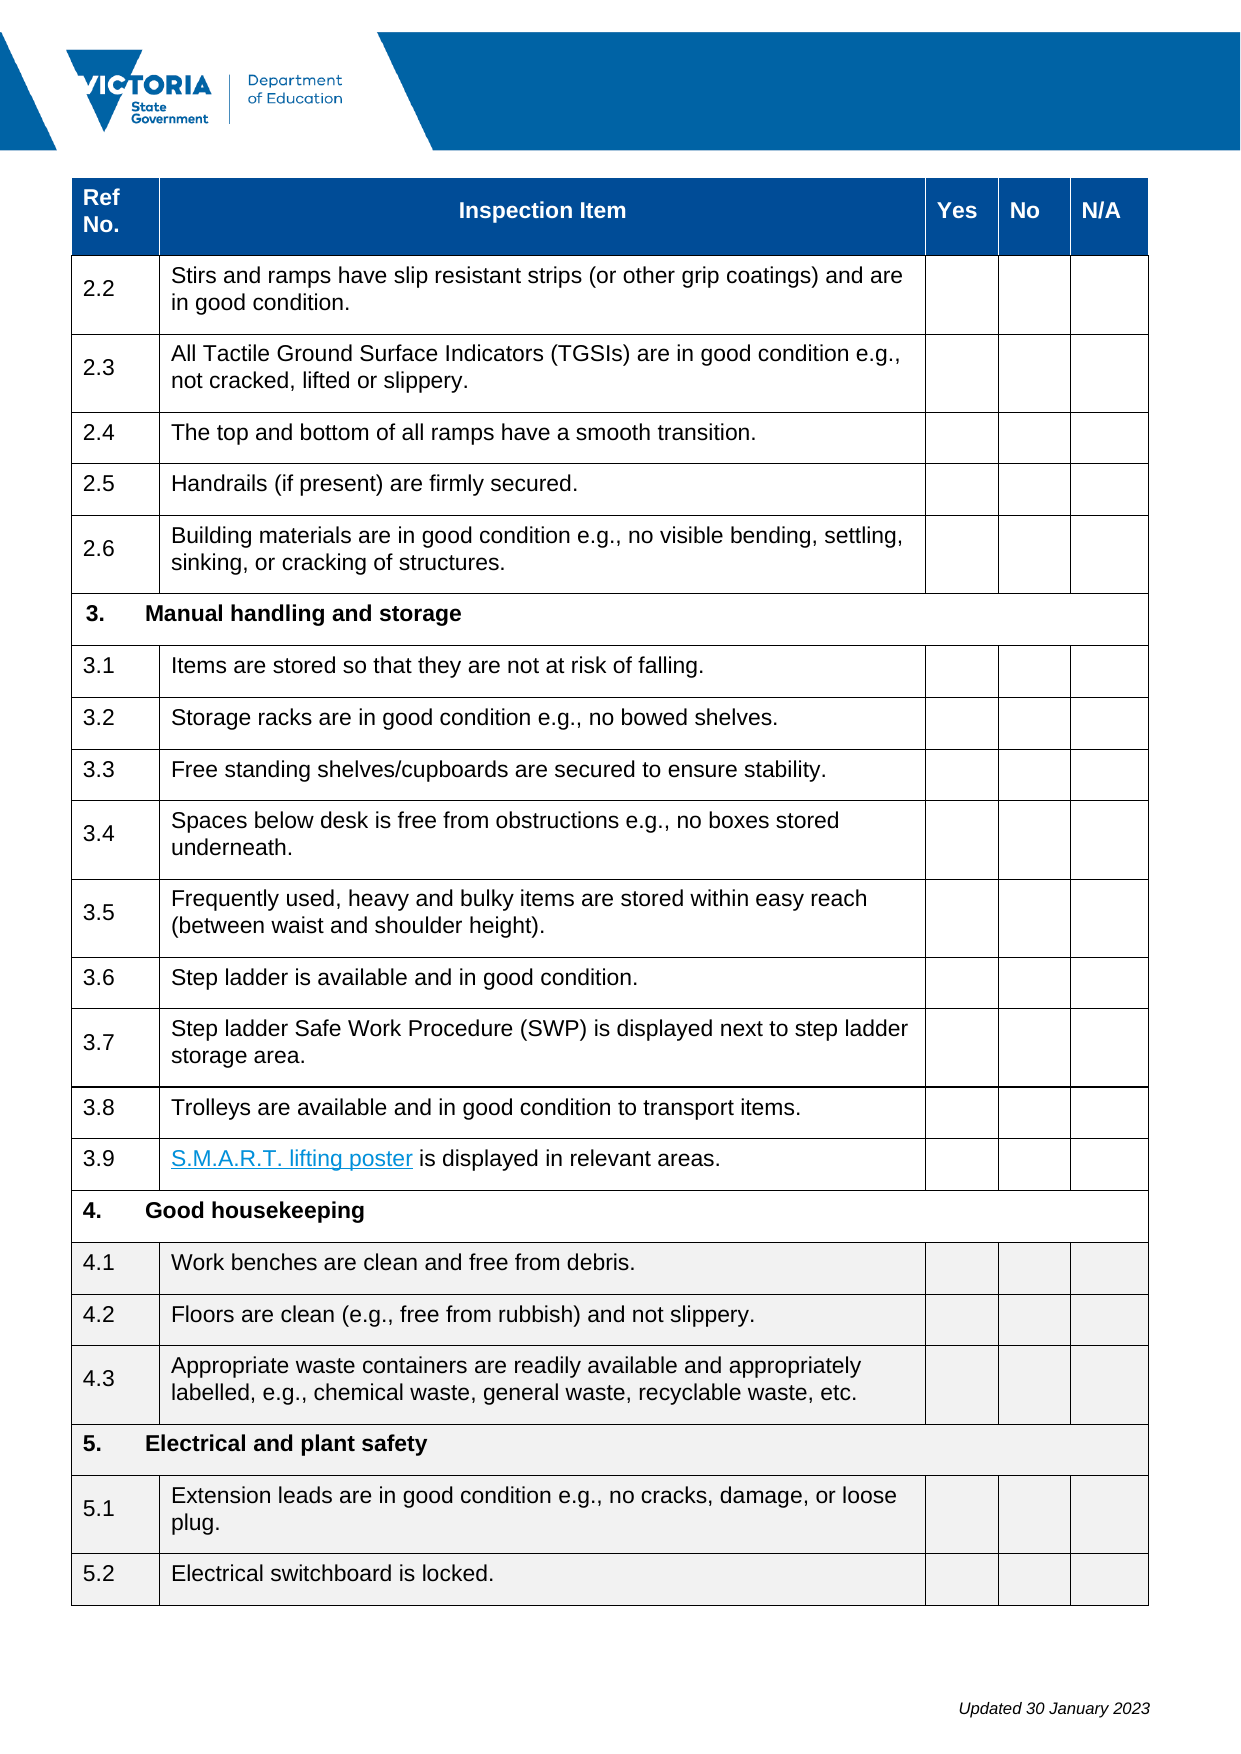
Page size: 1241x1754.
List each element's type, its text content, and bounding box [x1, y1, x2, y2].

table_cell [1071, 698, 1148, 748]
table_cell [926, 1088, 998, 1138]
table_cell [1071, 880, 1148, 957]
table_header Ref No. [72, 178, 159, 255]
table_cell 3.9 [72, 1139, 159, 1190]
table_cell [999, 1476, 1070, 1553]
table_cell [1071, 464, 1148, 515]
table_cell Step ladder Safe Work Procedure (SWP) is displayed next to step ladder storage area. [160, 1009, 925, 1086]
table_cell [999, 256, 1070, 333]
table_cell 2.2 [72, 256, 159, 333]
table_cell 3.7 [72, 1009, 159, 1086]
table_cell 4.3 [72, 1346, 159, 1423]
table_cell [926, 698, 998, 748]
table_cell [1071, 646, 1148, 697]
table_cell [926, 646, 998, 697]
picture [0, 2, 1241, 1243]
table_cell Items are stored so that they are not at risk of falling. [160, 646, 925, 697]
table_cell [1071, 750, 1148, 800]
table_cell 3.2 [72, 698, 159, 748]
table_cell Handrails (if present) are firmly secured. [160, 464, 925, 515]
table_cell [926, 1476, 998, 1553]
table_cell [1071, 1088, 1148, 1138]
table_cell [926, 880, 998, 957]
table_cell S.M.A.R.T. lifting poster is displayed in relevant areas. [160, 1139, 925, 1190]
table_cell [999, 335, 1070, 412]
table_cell Good housekeeping [72, 1191, 1148, 1242]
table_cell Appropriate waste containers are readily available and appropriately labelled, e.g., chemical waste, general waste, recyclable waste, etc. [160, 1346, 925, 1423]
table_cell The top and bottom of all ramps have a smooth transition. [160, 413, 925, 463]
table_cell [999, 1295, 1070, 1345]
table_cell Building materials are in good condition e.g., no visible bending, settling, sinking, or cracking of structures. [160, 516, 925, 593]
table_cell 3.8 [72, 1088, 159, 1138]
table_cell [999, 750, 1070, 800]
table_cell [1071, 335, 1148, 412]
table_cell Work benches are clean and free from debris. [160, 1243, 925, 1293]
table_cell 3.6 [72, 958, 159, 1008]
table_cell [999, 464, 1070, 515]
table_cell [926, 1009, 998, 1086]
table_cell [926, 256, 998, 333]
table_cell [1071, 413, 1148, 463]
table_cell 2.3 [72, 335, 159, 412]
table_cell 4.2 [72, 1295, 159, 1345]
table_cell Frequently used, heavy and bulky items are stored within easy reach (between waist and shoulder height). [160, 880, 925, 957]
table_cell Free standing shelves/cupboards are secured to ensure stability. [160, 750, 925, 800]
table_cell Trolleys are available and in good condition to transport items. [160, 1088, 925, 1138]
table_cell [1071, 1554, 1148, 1605]
table_cell [999, 646, 1070, 697]
table_cell [926, 413, 998, 463]
table_cell [1071, 1243, 1148, 1293]
table_cell Step ladder is available and in good condition. [160, 958, 925, 1008]
table_cell [1071, 1346, 1148, 1423]
table_cell Stirs and ramps have slip resistant strips (or other grip coatings) and are in good condition. [160, 256, 925, 333]
table_cell Spaces below desk is free from obstructions e.g., no boxes stored underneath. [160, 801, 925, 878]
table_cell [926, 1554, 998, 1605]
table_cell [999, 516, 1070, 593]
table_cell [1071, 256, 1148, 333]
table_cell [999, 1139, 1070, 1190]
table_cell Extension leads are in good condition e.g., no cracks, damage, or loose plug. [160, 1476, 925, 1553]
table_cell [1071, 801, 1148, 878]
table_cell [999, 698, 1070, 748]
table_cell [926, 1295, 998, 1345]
table_cell [926, 464, 998, 515]
table_cell Floors are clean (e.g., free from rubbish) and not slippery. [160, 1295, 925, 1345]
table_cell [999, 1554, 1070, 1605]
table_cell [999, 1009, 1070, 1086]
table_cell 3.5 [72, 880, 159, 957]
table_cell [1071, 516, 1148, 593]
table_cell Storage racks are in good condition e.g., no bowed shelves. [160, 698, 925, 748]
table_cell [926, 958, 998, 1008]
table_cell 2.4 [72, 413, 159, 463]
table_cell [999, 801, 1070, 878]
table_cell [926, 335, 998, 412]
table_cell 4.1 [72, 1243, 159, 1293]
table_cell [1071, 1009, 1148, 1086]
table_cell Electrical and plant safety [72, 1425, 1148, 1475]
table_header Inspection Item [160, 178, 925, 255]
table_cell [926, 750, 998, 800]
table_cell 2.5 [72, 464, 159, 515]
table_cell [999, 958, 1070, 1008]
table_cell 5.2 [72, 1554, 159, 1605]
table_cell [926, 516, 998, 593]
table_cell [926, 1243, 998, 1293]
table_cell 2.6 [72, 516, 159, 593]
table_cell [999, 880, 1070, 957]
table_cell [999, 1243, 1070, 1293]
table_cell 3.3 [72, 750, 159, 800]
table_header N/A [1071, 178, 1148, 255]
table_cell [1071, 1295, 1148, 1345]
table_cell [926, 801, 998, 878]
table_cell [999, 1346, 1070, 1423]
table_cell [999, 1088, 1070, 1138]
table_header No [999, 178, 1070, 255]
table_cell 5.1 [72, 1476, 159, 1553]
table_header Yes [926, 178, 998, 255]
table_cell [999, 413, 1070, 463]
table_cell [1071, 1139, 1148, 1190]
table_cell [1071, 958, 1148, 1008]
table_cell Manual handling and storage [72, 594, 1148, 645]
table_cell Electrical switchboard is locked. [160, 1554, 925, 1605]
table_cell All Tactile Ground Surface Indicators (TGSIs) are in good condition e.g., not cracked, lifted or slippery. [160, 335, 925, 412]
table_cell [1071, 1476, 1148, 1553]
table_cell [926, 1139, 998, 1190]
table_cell 3.1 [72, 646, 159, 697]
table_cell 3.4 [72, 801, 159, 878]
table_cell [926, 1346, 998, 1423]
